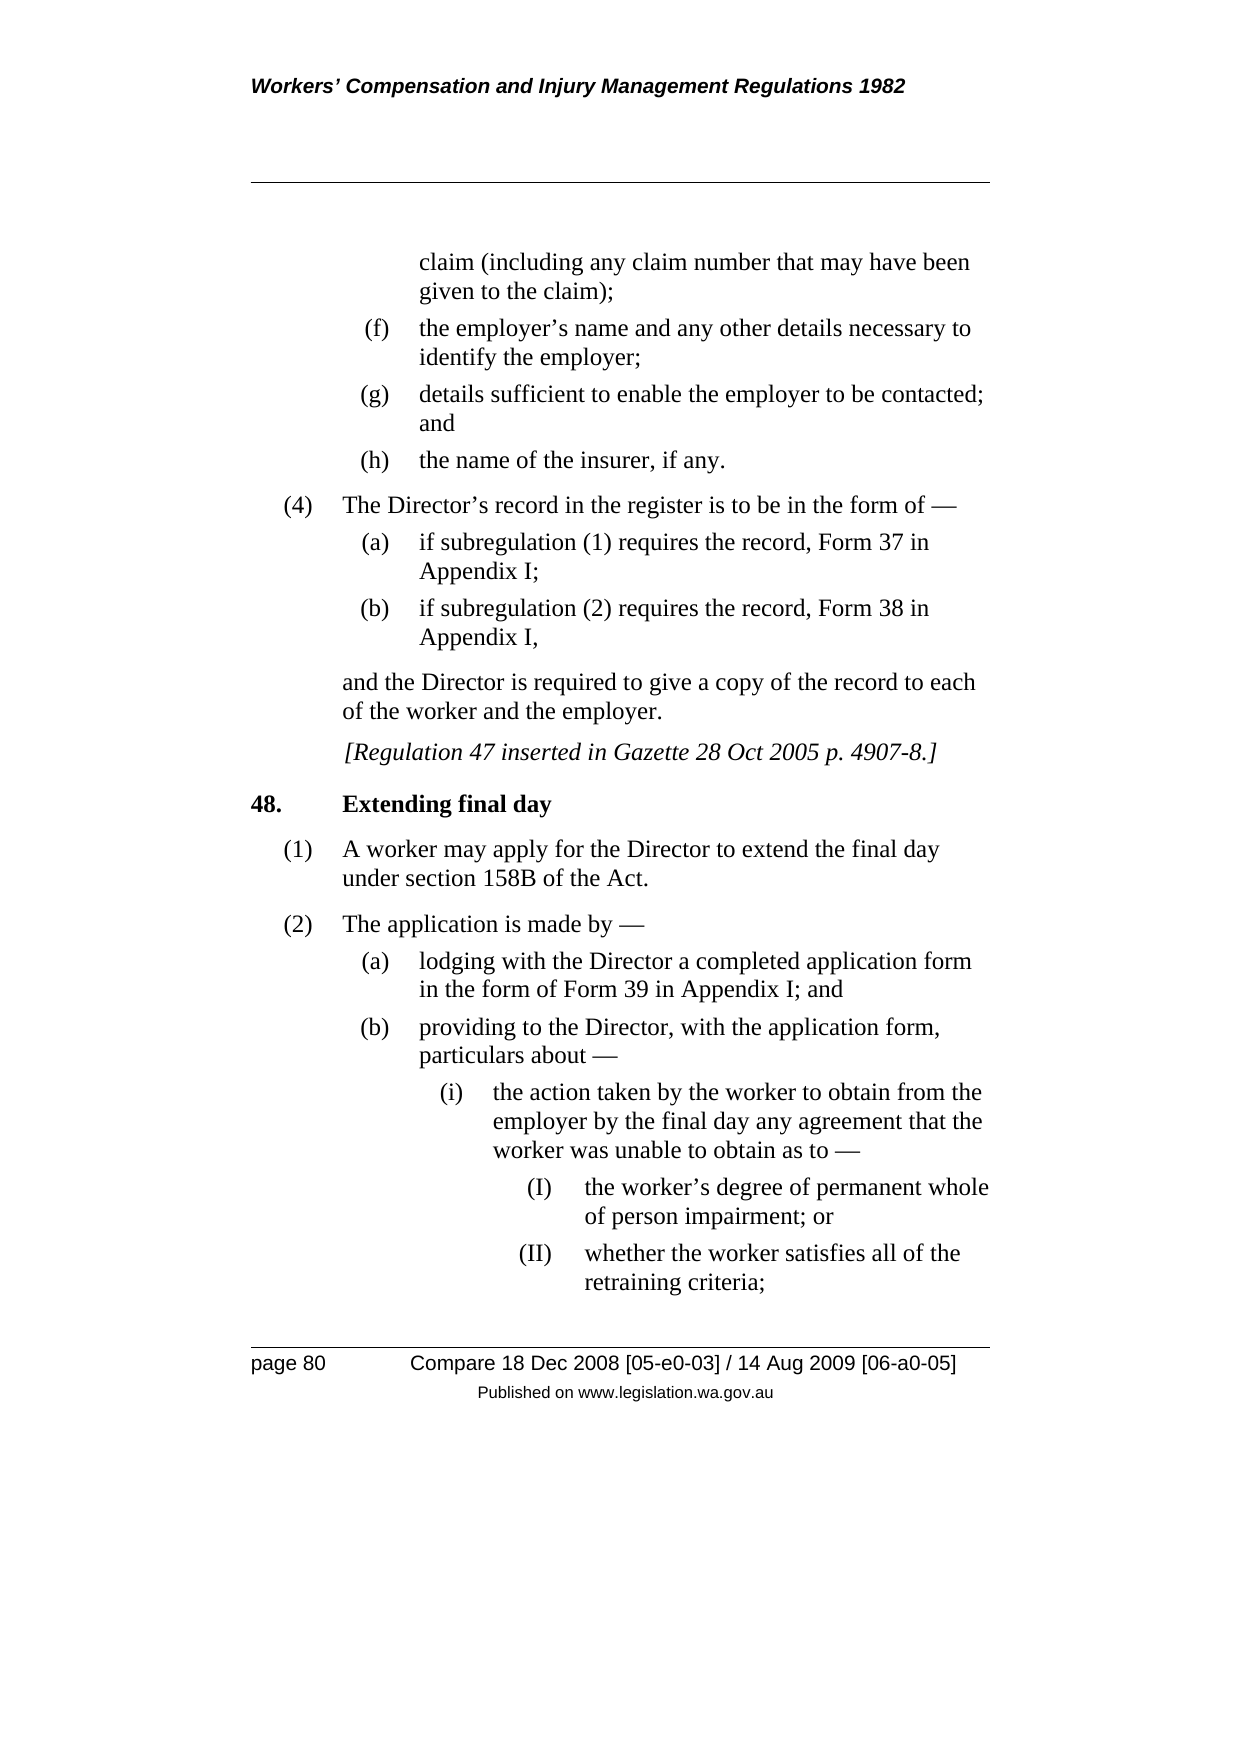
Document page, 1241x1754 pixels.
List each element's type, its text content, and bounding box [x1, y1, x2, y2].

text (i) the action taken by the worker to obtain from the employer by the final day any agreement that the worker was unable to obtain as to — [251, 1077, 990, 1164]
text (h) the name of the insurer, if any. [251, 445, 990, 474]
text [251, 247, 990, 305]
text (f) the employer’s name and any other details necessary to identify the employer; [251, 313, 990, 371]
text (b) if subregulation (2) requires the record, Form 38 in Appendix I, [251, 593, 990, 651]
text (II) whether the worker satisfies all of the retraining criteria; [251, 1238, 990, 1295]
text [Regulation 47 inserted in Gazette 28 Oct 2005 p. 4907-8.] [251, 737, 990, 766]
text (I) the worker’s degree of permanent whole of person impairment; or [251, 1172, 990, 1229]
subtitle 48. Extending final day [251, 789, 990, 818]
text (a) if subregulation (1) requires the record, Form 37 in Appendix I; [251, 527, 990, 585]
text (a) lodging with the Director a completed application form in the form of Form 39 in Appendix I; and [251, 946, 990, 1003]
text (1) A worker may apply for the Director to extend the final day under section 158B of the Act. [251, 834, 990, 892]
text (b) providing to the Director, with the application form, particulars about — [251, 1012, 990, 1069]
text (2) The application is made by — [251, 909, 990, 937]
text (4) The Director’s record in the register is to be in the form of — [251, 490, 990, 519]
text and the Director is required to give a copy of the record to each of the worker and the employer. [251, 667, 990, 725]
text (g) details sufficient to enable the employer to be contacted; and [251, 379, 990, 437]
